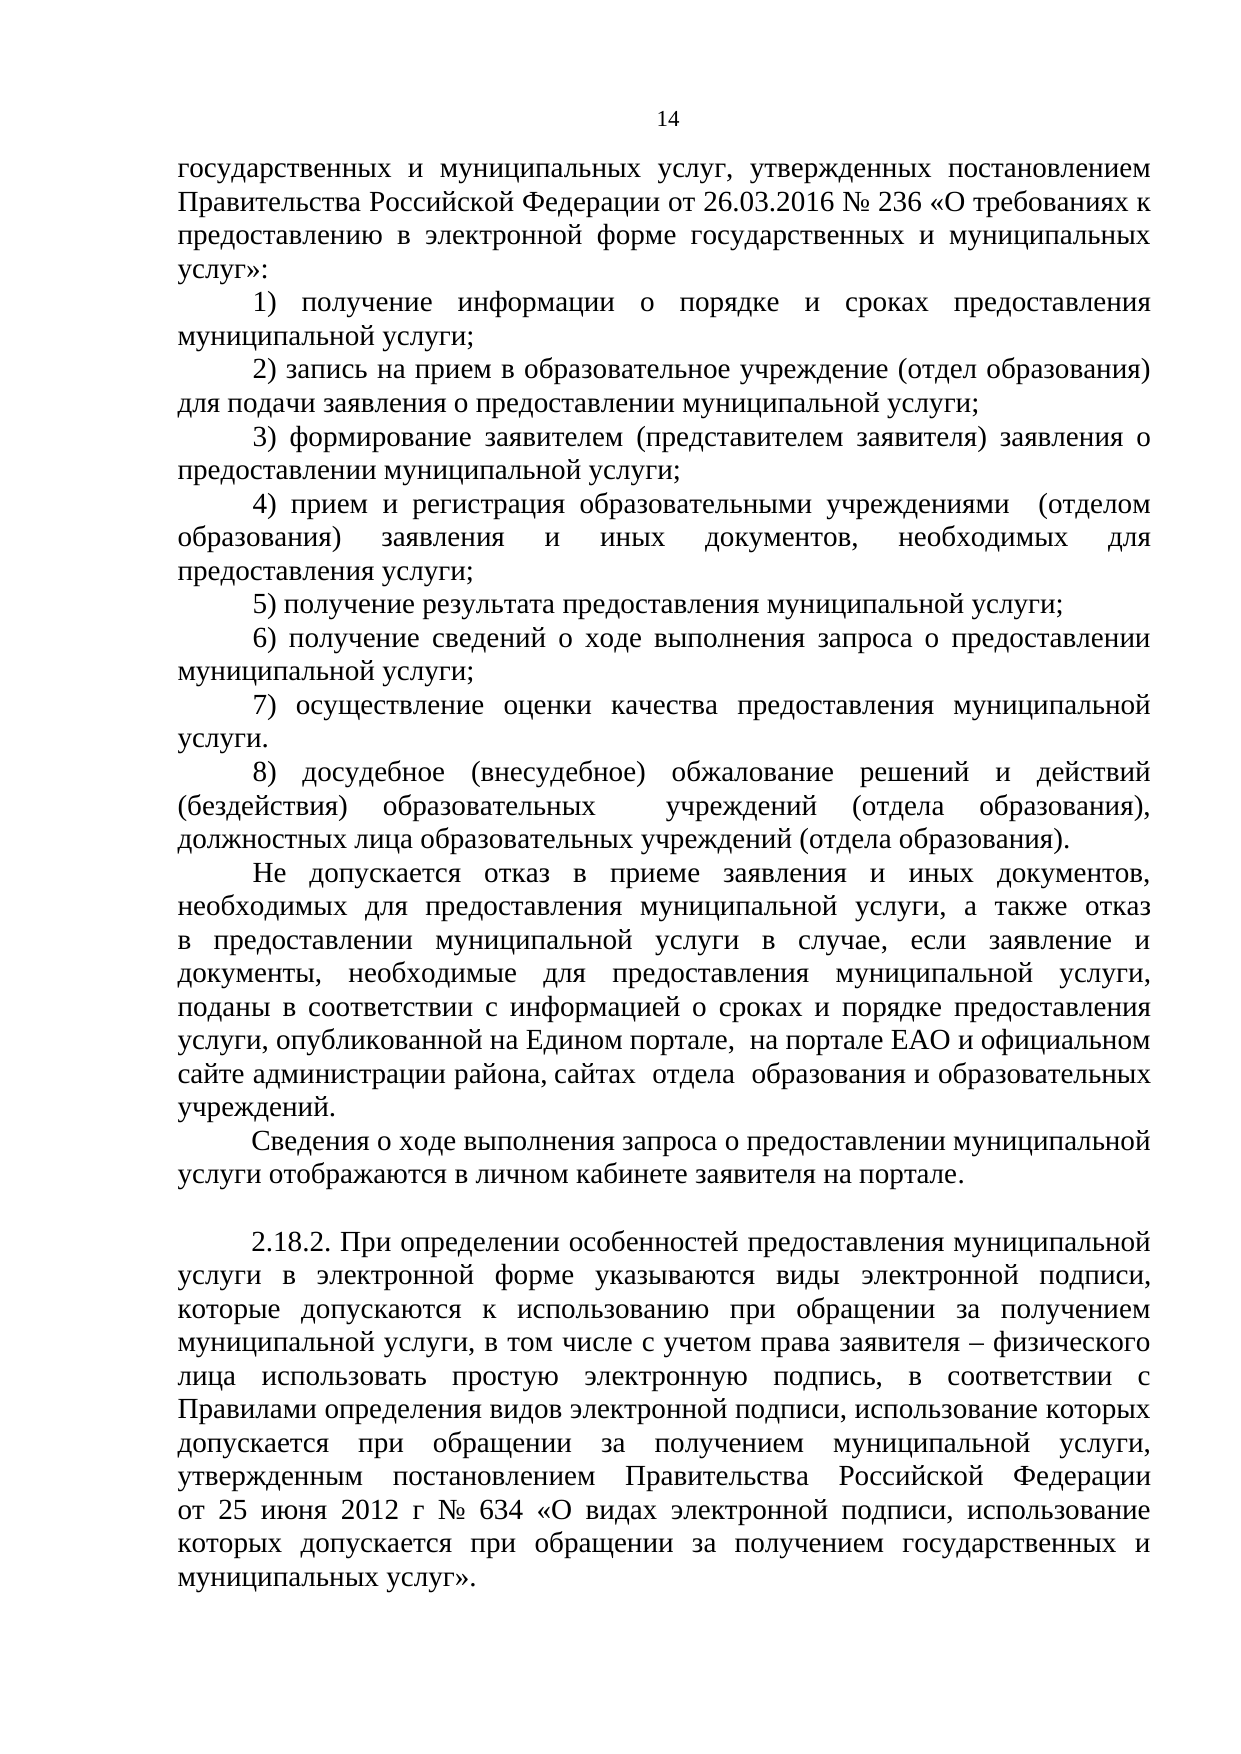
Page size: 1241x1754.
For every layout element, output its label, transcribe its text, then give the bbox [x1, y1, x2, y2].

text 2.18.2. При определении особенностей предоставления муниципальной услуги в электронной форме указываются виды электронной подписи, которые допускаются к использованию при обращении за получением муниципальной услуги, в том числе с учетом права заявителя – физического лица использовать простую электронную подпись, в соответствии с Правилами определения видов электронной подписи, использование которых допускается при обращении за получением муниципальной услуги, утвержденным постановлением Правительства Российской Федерации от 25 июня 2012 г № 634 «О видах электронной подписи, использование которых допускается при обращении за получением государственных и муниципальных услуг». [177, 1224, 1152, 1593]
text 2) запись на прием в образовательное учреждение (отдел образования) для подачи заявления о предоставлении муниципальной услуги; [177, 352, 1152, 419]
text Сведения о ходе выполнения запроса о предоставлении муниципальной услуги отображаются в личном кабинете заявителя на портале. [177, 1123, 1152, 1190]
text 4) прием и регистрация образовательными учреждениями (отделом образования) заявления и иных документов, необходимых для предоставления услуги; [177, 486, 1152, 586]
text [177, 150, 1152, 284]
text 3) формирование заявителем (представителем заявителя) заявления о предоставлении муниципальной услуги; [177, 419, 1152, 486]
text 8) досудебное (внесудебное) обжалование решений и действий (бездействия) образовательных учреждений (отдела образования), должностных лица образовательных учреждений (отдела образования). [177, 754, 1152, 855]
text Не допускается отказ в приеме заявления и иных документов, необходимых для предоставления муниципальной услуги, а также отказ в предоставлении муниципальной услуги в случае, если заявление и документы, необходимые для предоставления муниципальной услуги, поданы в соответствии с информацией о сроках и порядке предоставления услуги, опубликованной на Едином портале, на портале ЕАО и официальном сайте администрации района, сайтах отдела образования и образовательных учреждений. [177, 855, 1152, 1123]
text 5) получение результата предоставления муниципальной услуги; [177, 586, 1152, 620]
text 6) получение сведений о ходе выполнения запроса о предоставлении муниципальной услуги; [177, 620, 1152, 687]
text 7) осуществление оценки качества предоставления муниципальной услуги. [177, 687, 1152, 754]
text 1) получение информации о порядке и сроках предоставления муниципальной услуги; [177, 284, 1152, 352]
